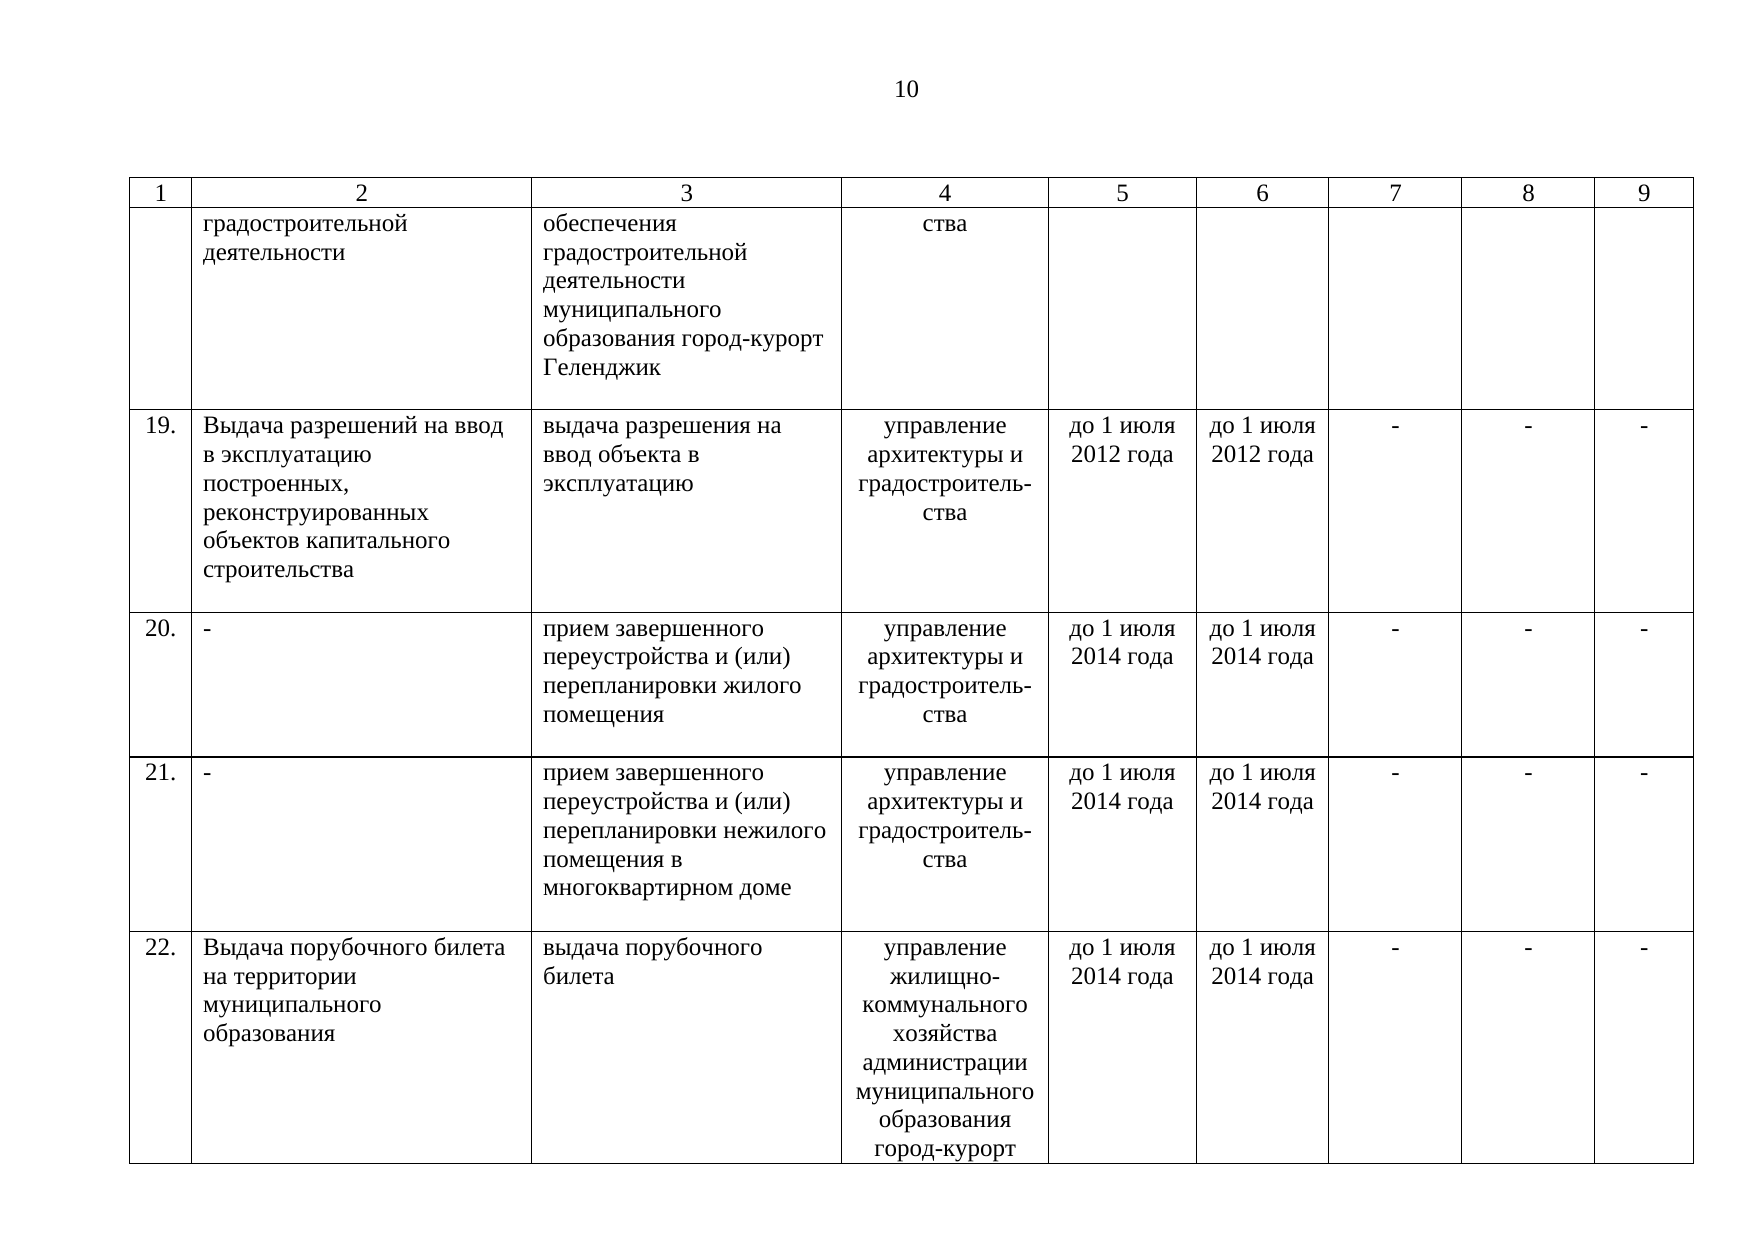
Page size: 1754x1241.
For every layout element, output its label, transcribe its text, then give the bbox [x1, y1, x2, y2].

table_cell обеспечения градостроительной деятельности муниципального образования город-курорт Геленджик [532, 208, 841, 409]
table_cell 20. [130, 613, 191, 756]
table_cell - [1329, 758, 1461, 931]
table_cell - [1595, 410, 1693, 612]
table_cell Выдача порубочного билета на территории муниципального образования [192, 932, 531, 1163]
table_cell - [1462, 932, 1594, 1163]
table_cell 21. [130, 758, 191, 931]
table_cell 6 [1197, 178, 1328, 207]
table_cell [1329, 208, 1461, 409]
table_cell - [1329, 410, 1461, 612]
table_cell до 1 июля 2014 года [1197, 758, 1328, 931]
table_cell управление жилищно-коммунального хозяйства администрации муниципального образования город-курорт [842, 932, 1048, 1163]
table_cell 19. [130, 410, 191, 612]
table_cell [1197, 208, 1328, 409]
table_cell управление архитектуры и градостроитель-ства [842, 410, 1048, 612]
table_cell управление архитектуры и градостроитель-ства [842, 758, 1048, 931]
table_cell выдача разрешения на ввод объекта в эксплуатацию [532, 410, 841, 612]
table_cell 7 [1329, 178, 1461, 207]
table_cell - [1462, 613, 1594, 756]
table_cell 3 [532, 178, 841, 207]
table_cell до 1 июля 2014 года [1197, 613, 1328, 756]
table_cell [1595, 208, 1693, 409]
table_cell до 1 июля 2014 года [1197, 932, 1328, 1163]
table_cell до 1 июля 2012 года [1049, 410, 1196, 612]
table_cell 4 [842, 178, 1048, 207]
table_cell - [1329, 613, 1461, 756]
table_cell - [1595, 613, 1693, 756]
table_cell управление архитектуры и градостроитель-ства [842, 613, 1048, 756]
table_cell - [1462, 410, 1594, 612]
table_cell 8 [1462, 178, 1594, 207]
table_cell - [192, 613, 531, 756]
table_cell до 1 июля 2014 года [1049, 758, 1196, 931]
table_cell 1 [130, 178, 191, 207]
table_cell [130, 208, 191, 409]
table_cell прием завершенного переустройства и (или) перепланировки жилого помещения [532, 613, 841, 756]
table_cell - [1595, 758, 1693, 931]
table_cell [1049, 208, 1196, 409]
table_cell - [1462, 758, 1594, 931]
table_cell - [192, 758, 531, 931]
table_cell - [1329, 932, 1461, 1163]
table_cell прием завершенного переустройства и (или) перепланировки нежилого помещения в многоквартирном доме [532, 758, 841, 931]
table_cell 9 [1595, 178, 1693, 207]
table_cell ства [842, 208, 1048, 409]
table_cell 5 [1049, 178, 1196, 207]
table_cell Выдача разрешений на ввод в эксплуатацию построенных, реконструированных объектов капитального строительства [192, 410, 531, 612]
table_cell выдача порубочного билета [532, 932, 841, 1163]
table_cell - [1595, 932, 1693, 1163]
table_cell [1462, 208, 1594, 409]
table_cell 2 [192, 178, 531, 207]
table_cell до 1 июля 2014 года [1049, 613, 1196, 756]
table_cell до 1 июля 2012 года [1197, 410, 1328, 612]
table_cell до 1 июля 2014 года [1049, 932, 1196, 1163]
table_cell градостроительной деятельности [192, 208, 531, 409]
table_cell 22. [130, 932, 191, 1163]
